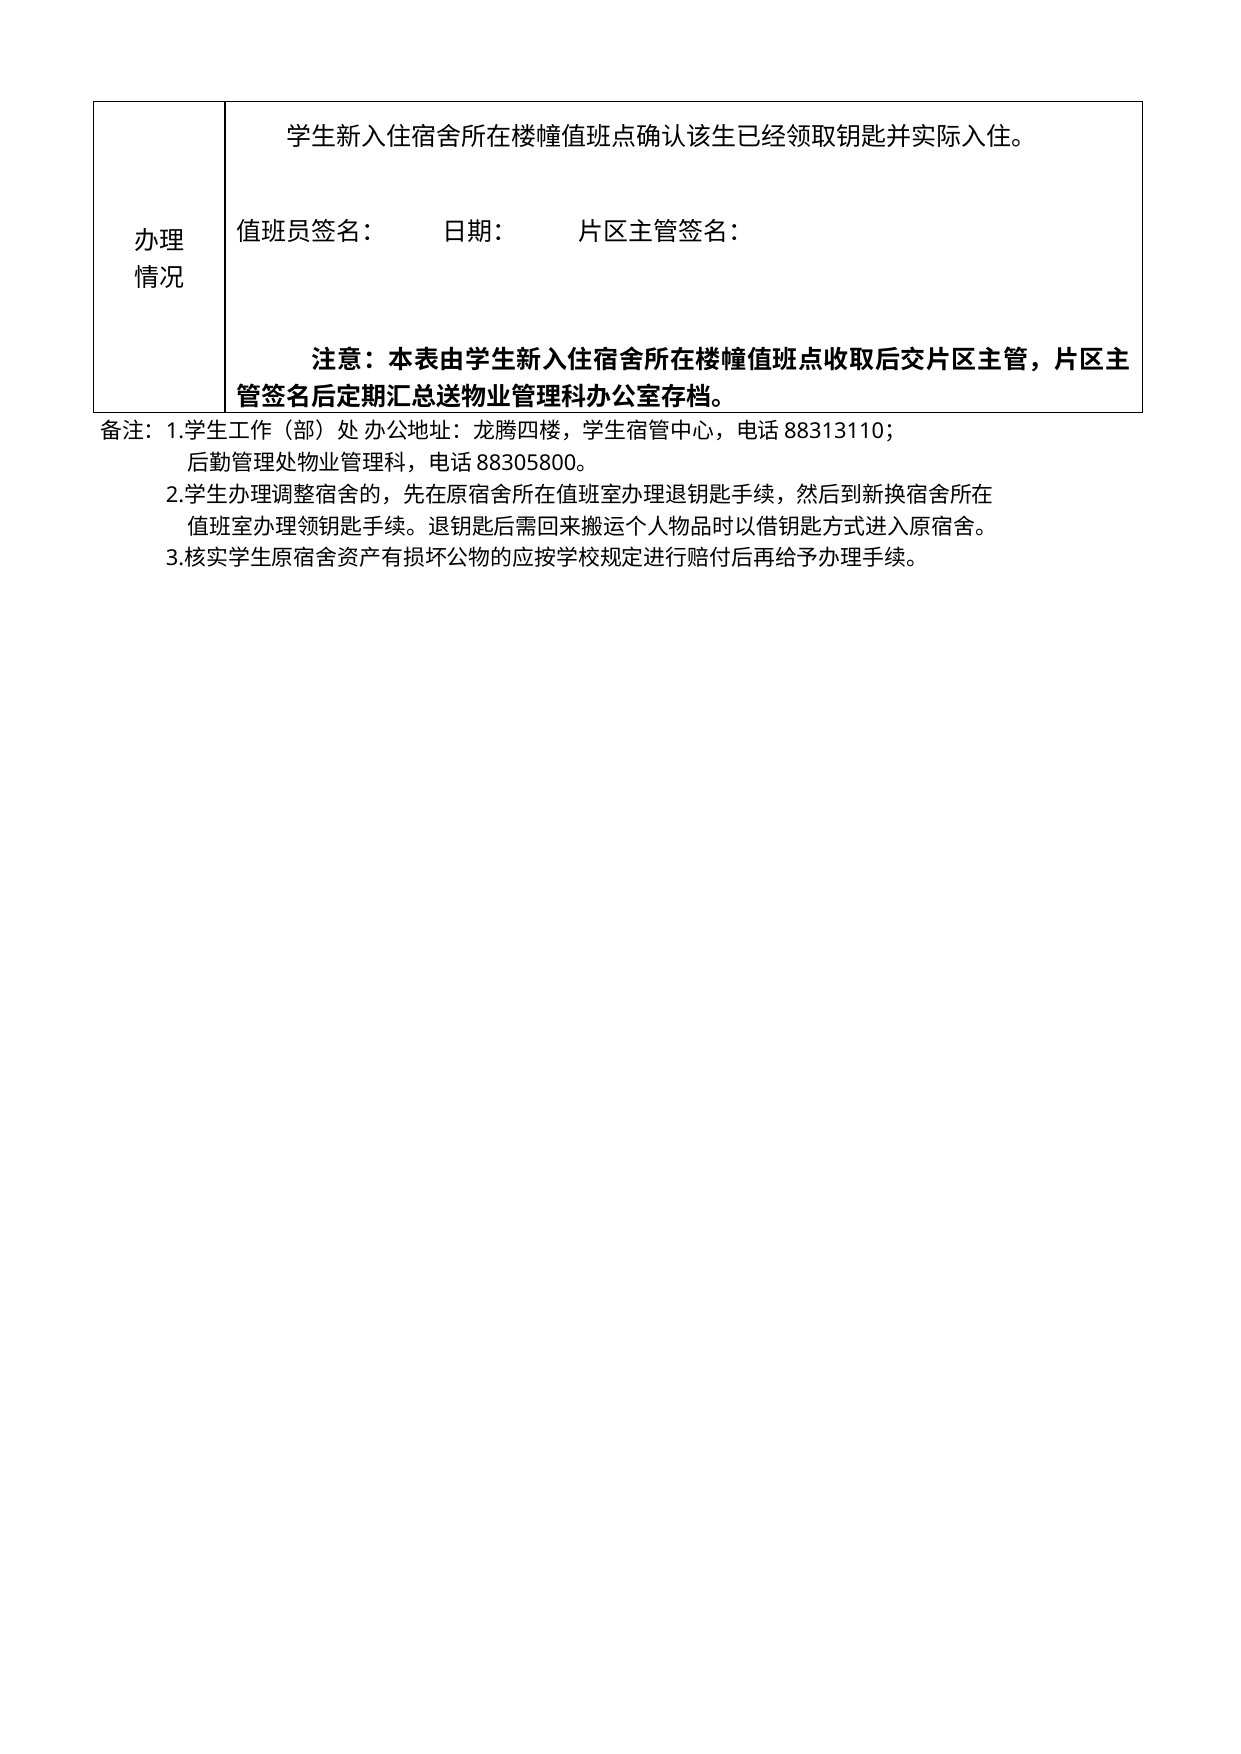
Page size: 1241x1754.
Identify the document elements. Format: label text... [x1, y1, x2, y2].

text 2.学生办理调整宿舍的，先在原宿舍所在值班室办理退钥匙手续，然后到新换宿舍所在 [56, 477, 1149, 509]
table_cell 后勤 管理 处 办理 情况 [94, 102, 224, 412]
text 后勤管理处物业管理科，电话88305800。 [56, 445, 1149, 477]
text 3.核实学生原宿舍资产有损坏公物的应按学校规定进行赔付后再给予办理手续。 [56, 540, 1149, 572]
text 值班室办理领钥匙手续。退钥匙后需回来搬运个人物品时以借钥匙方式进入原宿舍。 [56, 509, 1149, 540]
text 备注：1.学生工作（部）处 办公地址：龙腾四楼，学生宿管中心，电话88313110； [56, 413, 1149, 445]
table_cell 学生新入住宿舍所在楼幢值班点确认该生已经领取钥匙并实际入住。 值班员签名： 日期： 片区主管签名： 注意：本表由学生新入住宿舍所在楼幢值班点收取后交片区主管，片区主管签名后定期汇总送物业管理科办公室存档。 [226, 102, 1142, 412]
